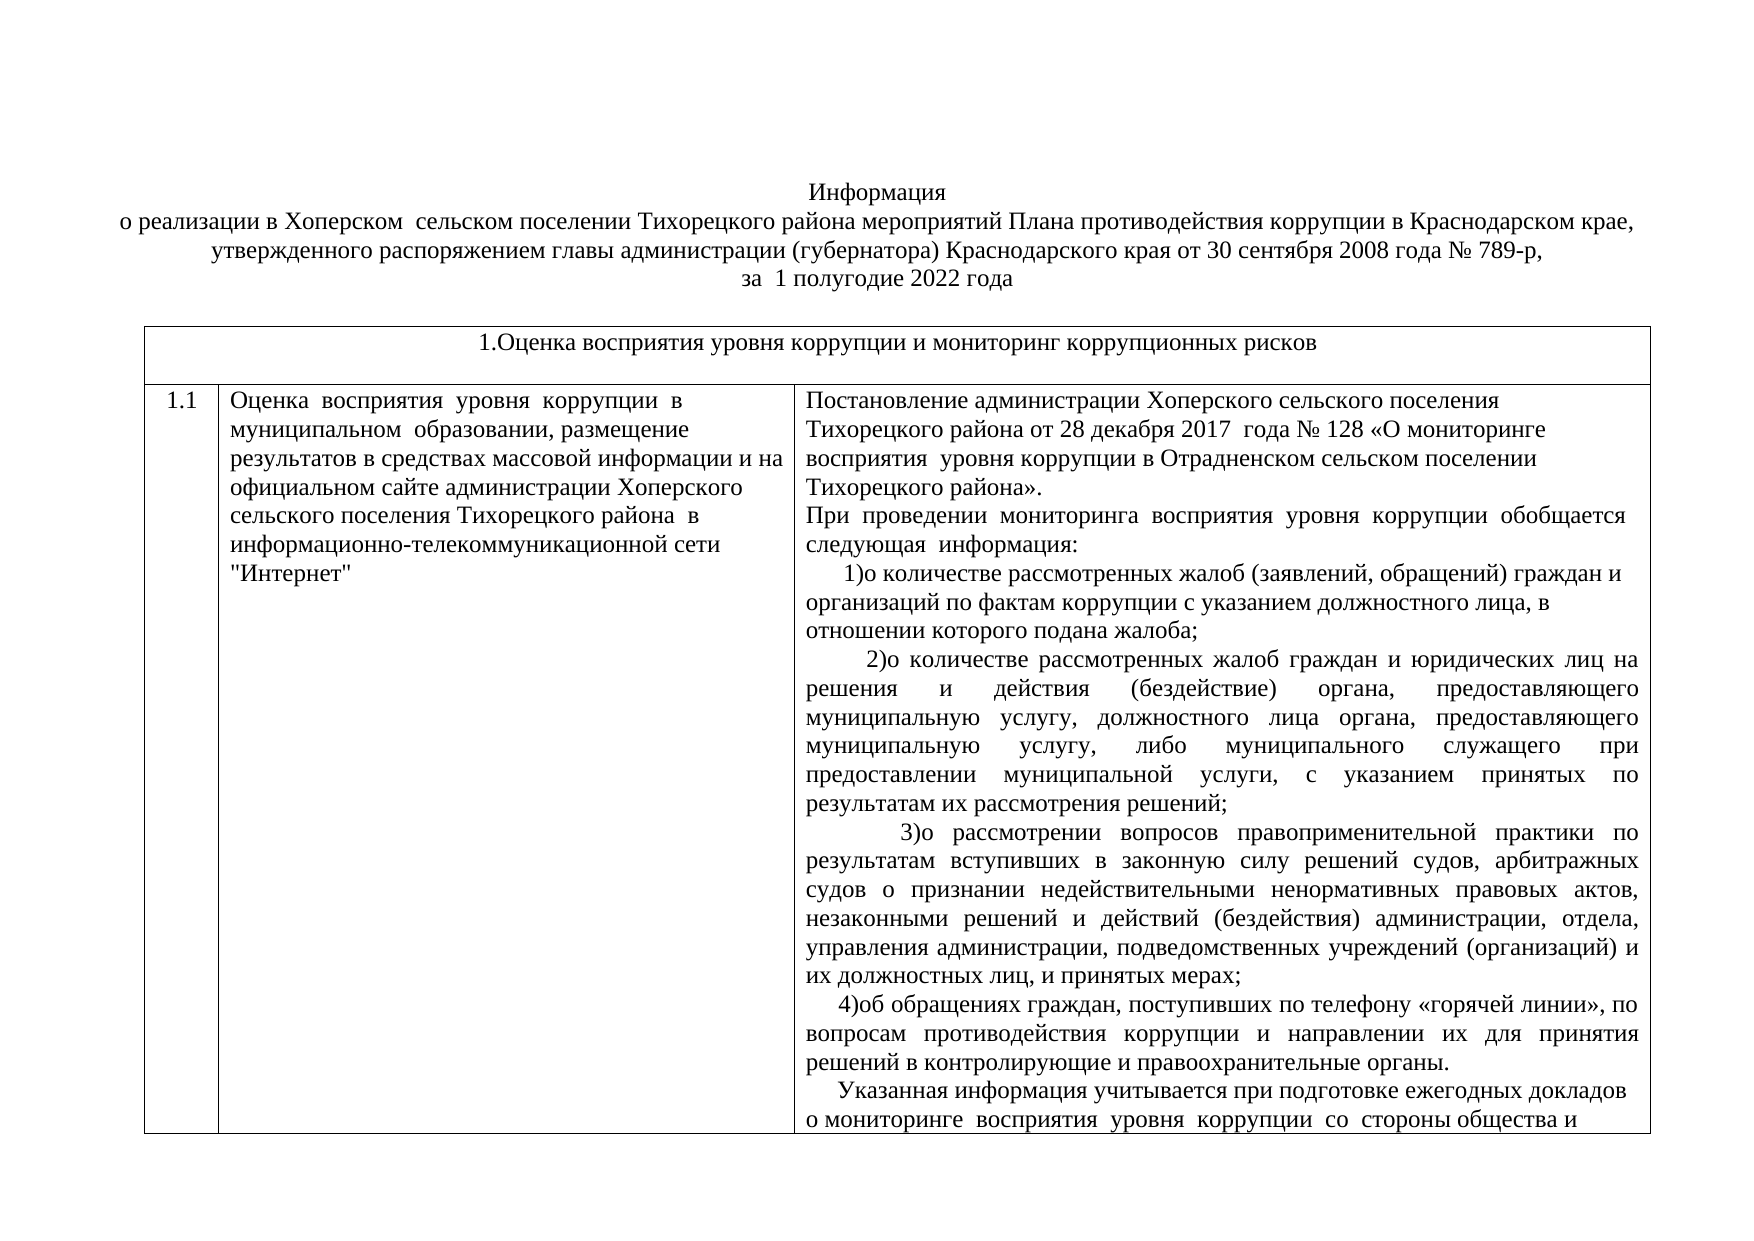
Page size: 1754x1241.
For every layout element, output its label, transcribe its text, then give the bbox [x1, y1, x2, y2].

table_cell 1.1 [145, 385, 218, 1133]
table_header 1.Оценка восприятия уровня коррупции и мониторинг коррупционных рисков [145, 327, 1650, 384]
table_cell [219, 385, 794, 1133]
text о реализации в Хоперском сельском поселении Тихорецкого района мероприятий Плана противодействия коррупции в Краснодарском крае, утвержденного распоряжением главы администрации (губернатора) Краснодарского края от 30 сентября 2008 года № 789-р, [118, 206, 1636, 263]
text за 1 полугодие 2022 года [118, 263, 1636, 292]
text Информация [118, 177, 1636, 206]
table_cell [795, 385, 1650, 1133]
